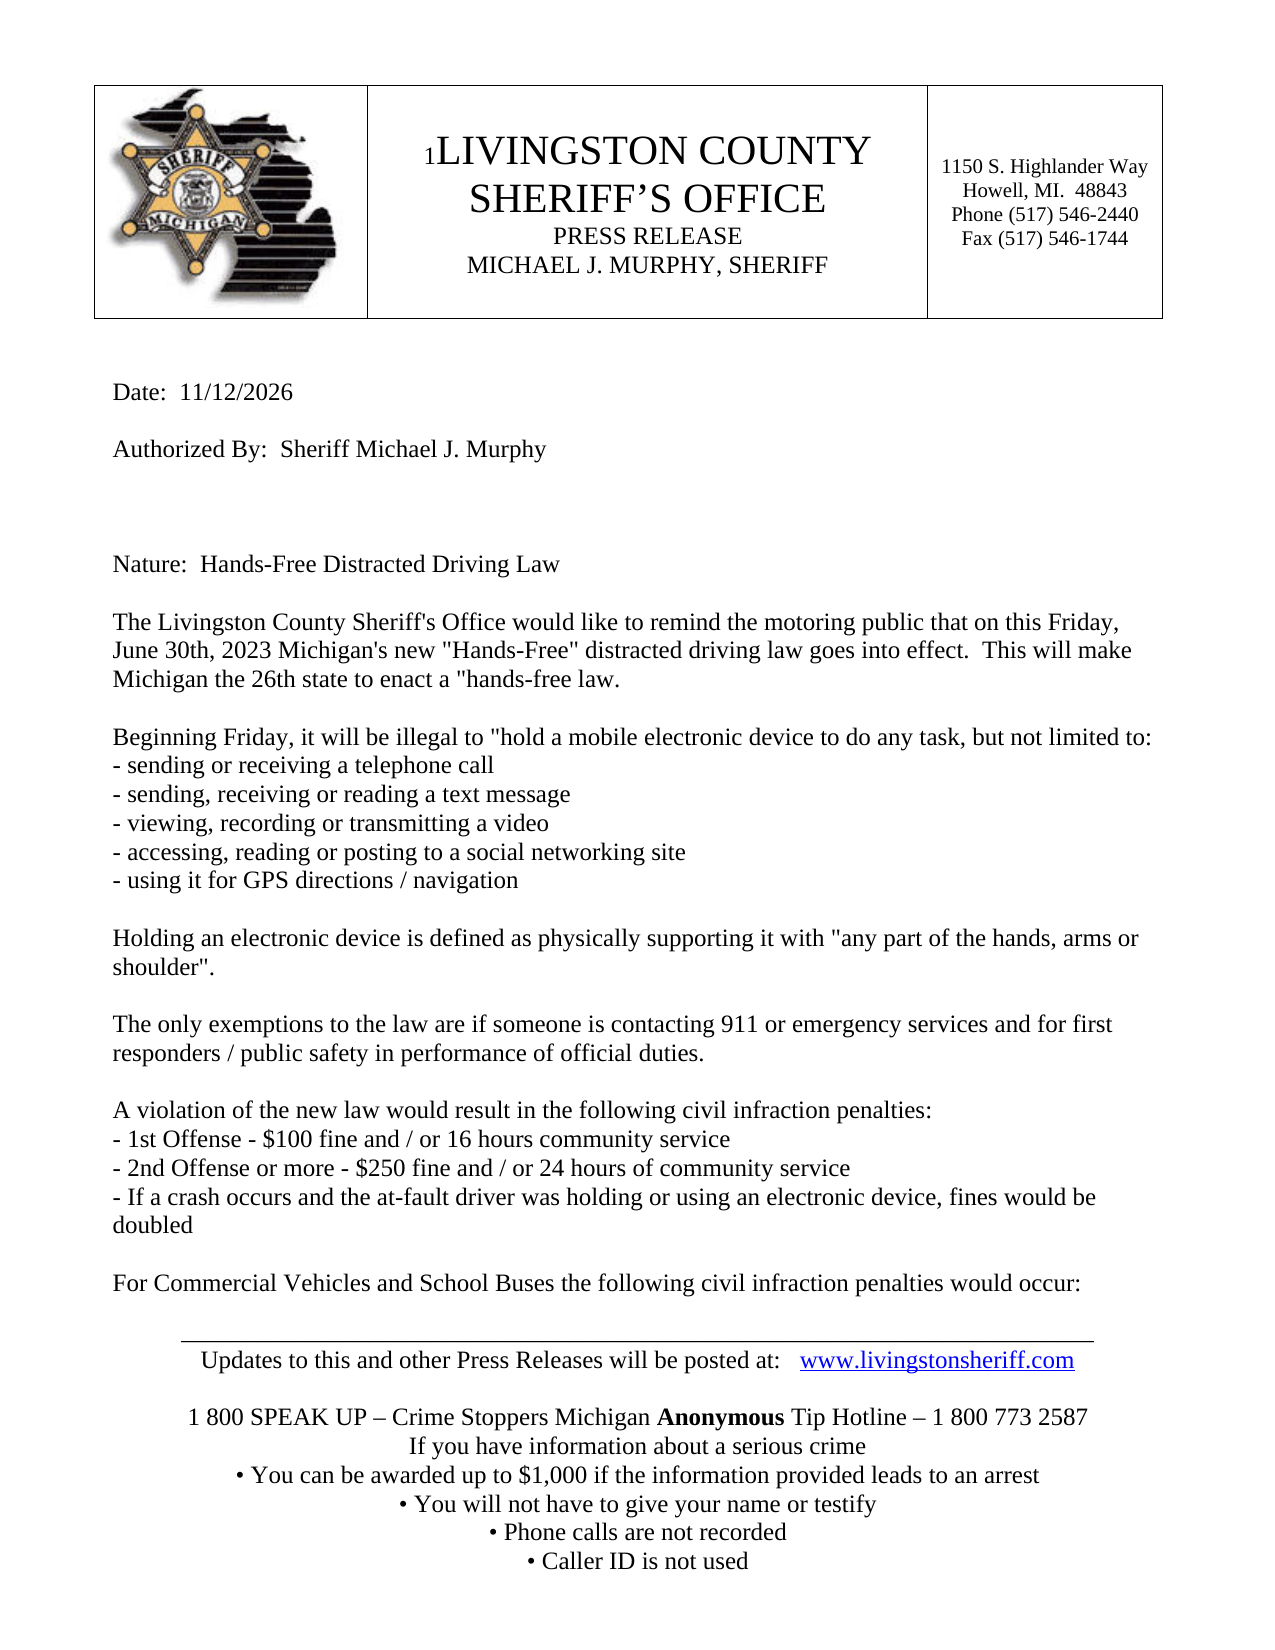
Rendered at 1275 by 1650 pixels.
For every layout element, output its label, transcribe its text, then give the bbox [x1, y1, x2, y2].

text Authorized By: [112, 434, 1162, 463]
text - 1st Offense - $100 fine and / or 16 hours community service [112, 1124, 1162, 1153]
text - If a crash occurs and the at-fault driver was holding or using an electronic device, fines would be doubled [112, 1182, 1162, 1239]
table_header SHERIFF’S OFFICE PRESS RELEASE MICHAEL J. MURPHY, SHERIFF [368, 86, 927, 318]
text - accessing, reading or posting to a social networking site [112, 837, 1162, 866]
text Date: 6/27/2023 [112, 377, 1162, 406]
text - 2nd Offense or more - $250 fine and / or 24 hours of community service [112, 1153, 1162, 1182]
text - viewing, recording or transmitting a video [112, 808, 1162, 837]
text Holding an electronic device is defined as physically supporting it with "any part of the hands, arms or shoulder". [112, 923, 1162, 981]
text A violation of the new law would result in the following civil infraction penalties: [112, 1096, 1162, 1124]
text Nature: Hands-Free Distracted Driving Law [112, 549, 1162, 578]
table_header [95, 86, 367, 318]
text - sending or receiving a telephone call [112, 751, 1162, 779]
text The only exemptions to the law are if someone is contacting 911 or emergency services and for first responders / public safety in performance of official duties. [112, 1009, 1162, 1067]
text - using it for GPS directions / navigation [112, 866, 1162, 894]
text The Livingston County Sheriff's Office would like to remind the motoring public that on this Friday, June 30th, 2023 Michigan's new "Hands-Free" distracted driving law goes into effect. This will make Michigan the 26th state to enact a "hands-free law. [112, 607, 1162, 693]
text Beginning Friday, it will be illegal to "hold a mobile electronic device to do any task, but not limited to: [112, 722, 1162, 751]
text - sending, receiving or reading a text message [112, 779, 1162, 808]
text For Commercial Vehicles and School Buses the following civil infraction penalties would occur: [112, 1268, 1162, 1297]
table_header 150 S. Highlander Way Howell, MI. 48843 Phone (517) 546-2440 Fax (517) 546-1744 [928, 86, 1162, 318]
picture [105, 86, 345, 308]
